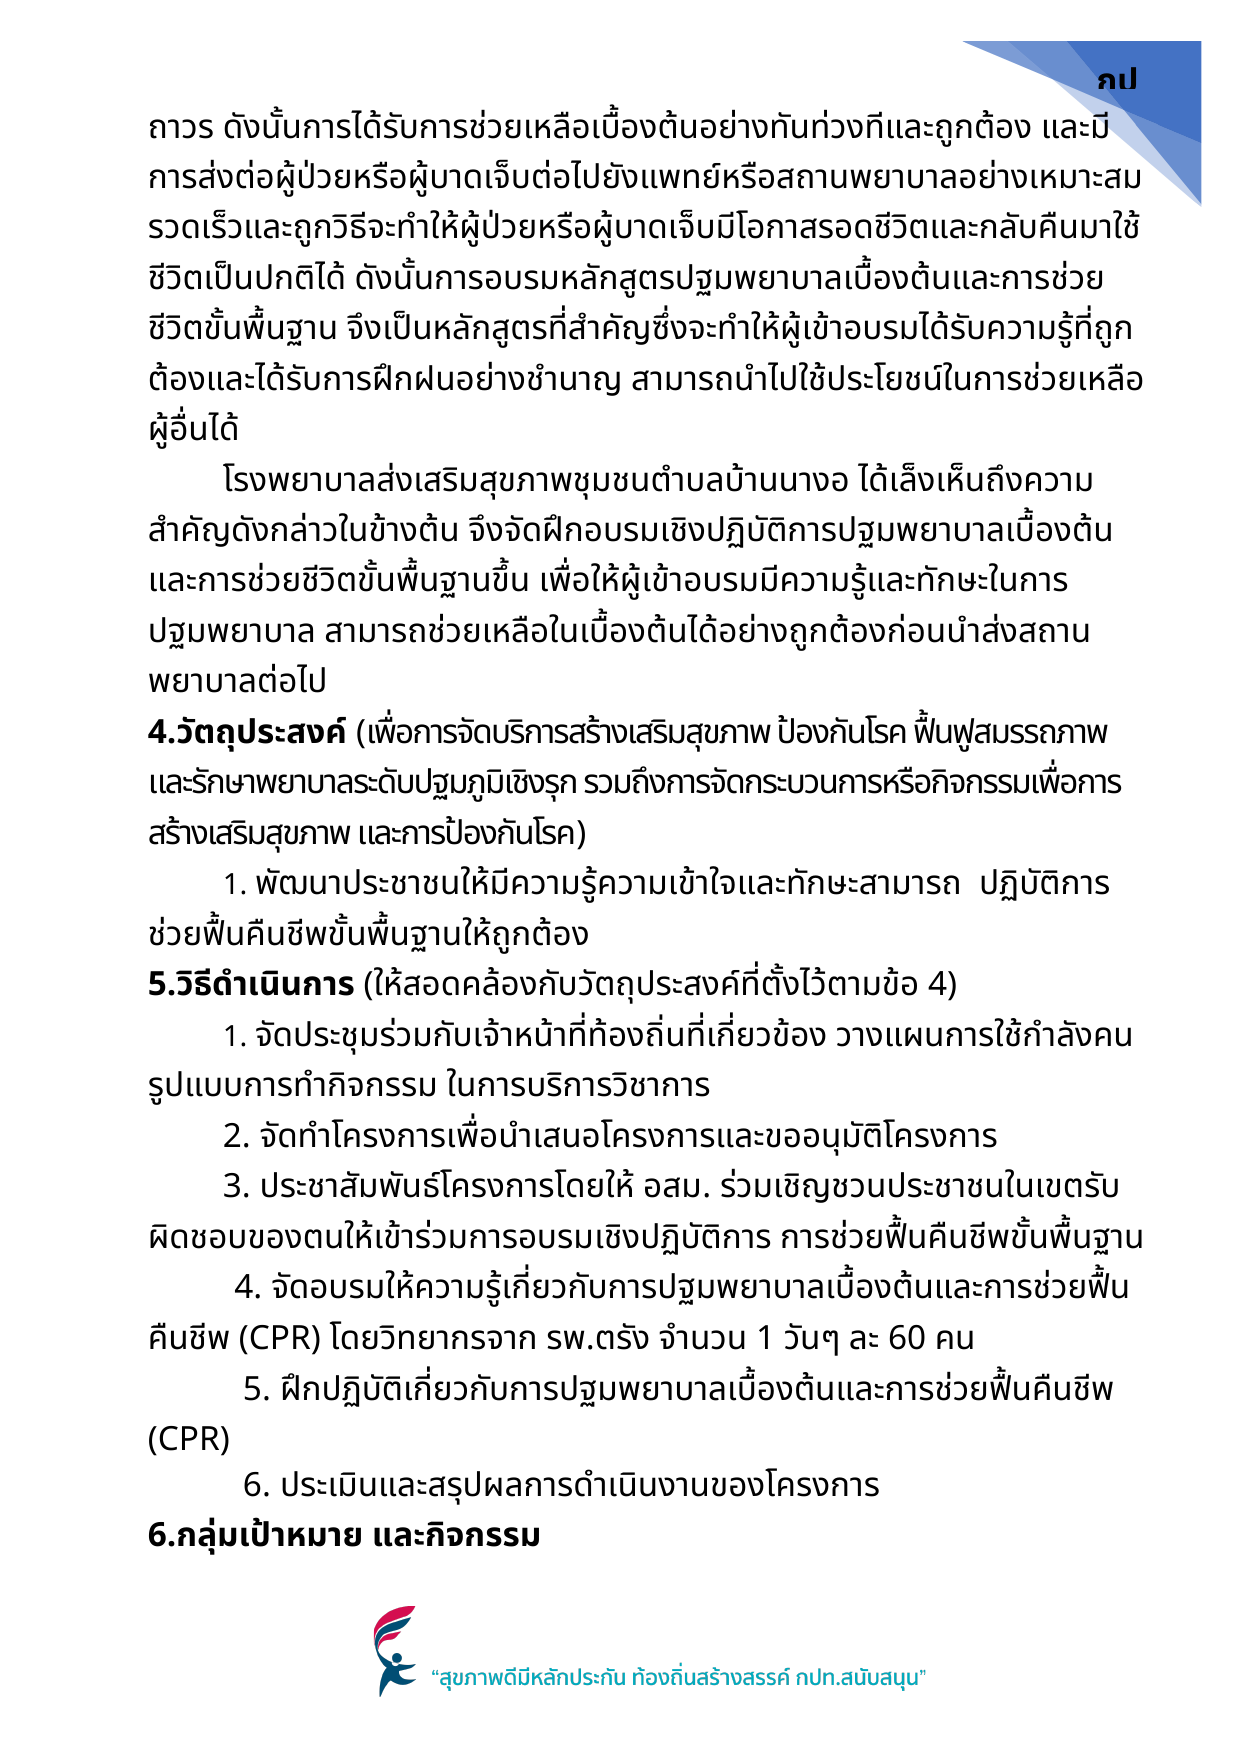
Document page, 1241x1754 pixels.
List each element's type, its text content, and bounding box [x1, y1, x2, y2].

text โรงพยาบาลส่งเสริมสุขภาพชุมชนตำบลบ้านนางอ ได้เล็งเห็นถึงความสำคัญดังกล่าวในข้างต้น จึงจัดฝึกอบรมเชิงปฏิบัติการปฐมพยาบาลเบื้องต้นและการช่วยชีวิตขั้นพื้นฐานขึ้น เพื่อให้ผู้เข้าอบรมมีความรู้และทักษะในการปฐมพยาบาล สามารถช่วยเหลือในเบื้องต้นได้อย่างถูกต้องก่อนนำส่งสถานพยาบาลต่อไป [148, 456, 1152, 708]
text 5.วิธีดำเนินการ (ให้สอดคล้องกับวัตถุประสงค์ที่ตั้งไว้ตามข้อ 4) [148, 960, 1152, 1011]
text 6.กลุ่มเป้าหมาย และกิจกรรม [148, 1511, 1152, 1562]
text 4.วัตถุประสงค์ (เพื่อการจัดบริการสร้างเสริมสุขภาพ ป้องกันโรค ฟื้นฟูสมรรถภาพ และรักษาพยาบาลระดับปฐมภูมิเชิงรุก รวมถึงการจัดกระบวนการหรือกิจกรรมเพื่อการสร้างเสริมสุขภาพ และการป้องกันโรค) [148, 708, 1152, 859]
picture [373, 1606, 926, 1697]
text 1. พัฒนาประชาชนให้มีความรู้ความเข้าใจและทักษะสามารถ ปฏิบัติการช่วยฟื้นคืนชีพขั้นพื้นฐานให้ถูกต้อง [148, 859, 1152, 960]
picture [962, 41, 1202, 207]
text 1. จัดประชุมร่วมกับเจ้าหน้าที่ท้องถิ่นที่เกี่ยวข้อง วางแผนการใช้กำลังคน รูปแบบการทำกิจกรรม ในการบริการวิชาการ [148, 1011, 1152, 1112]
text 2. จัดทำโครงการเพื่อนำเสนอโครงการและขออนุมัติโครงการ [148, 1112, 1152, 1162]
text 6. ประเมินและสรุปผลการดำเนินงานของโครงการ [148, 1461, 1152, 1511]
text 5. ฝึกปฏิบัติเกี่ยวกับการปฐมพยาบาลเบื้องต้นและการช่วยฟื้นคืนชีพ (CPR) [148, 1364, 1152, 1461]
text 3. ประชาสัมพันธ์โครงการโดยให้ อสม. ร่วมเชิญชวนประชาชนในเขตรับผิดชอบของตนให้เข้าร่วมการอบรมเชิงปฏิบัติการ การช่วยฟื้นคืนชีพขั้นพื้นฐาน [148, 1162, 1152, 1263]
text 4. จัดอบรมให้ความรู้เกี่ยวกับการปฐมพยาบาลเบื้องต้นและการช่วยฟื้นคืนชีพ (CPR) โดยวิทยากรจาก รพ.ตรัง จำนวน 1 วันๆ ละ 60 คน [148, 1263, 1152, 1364]
